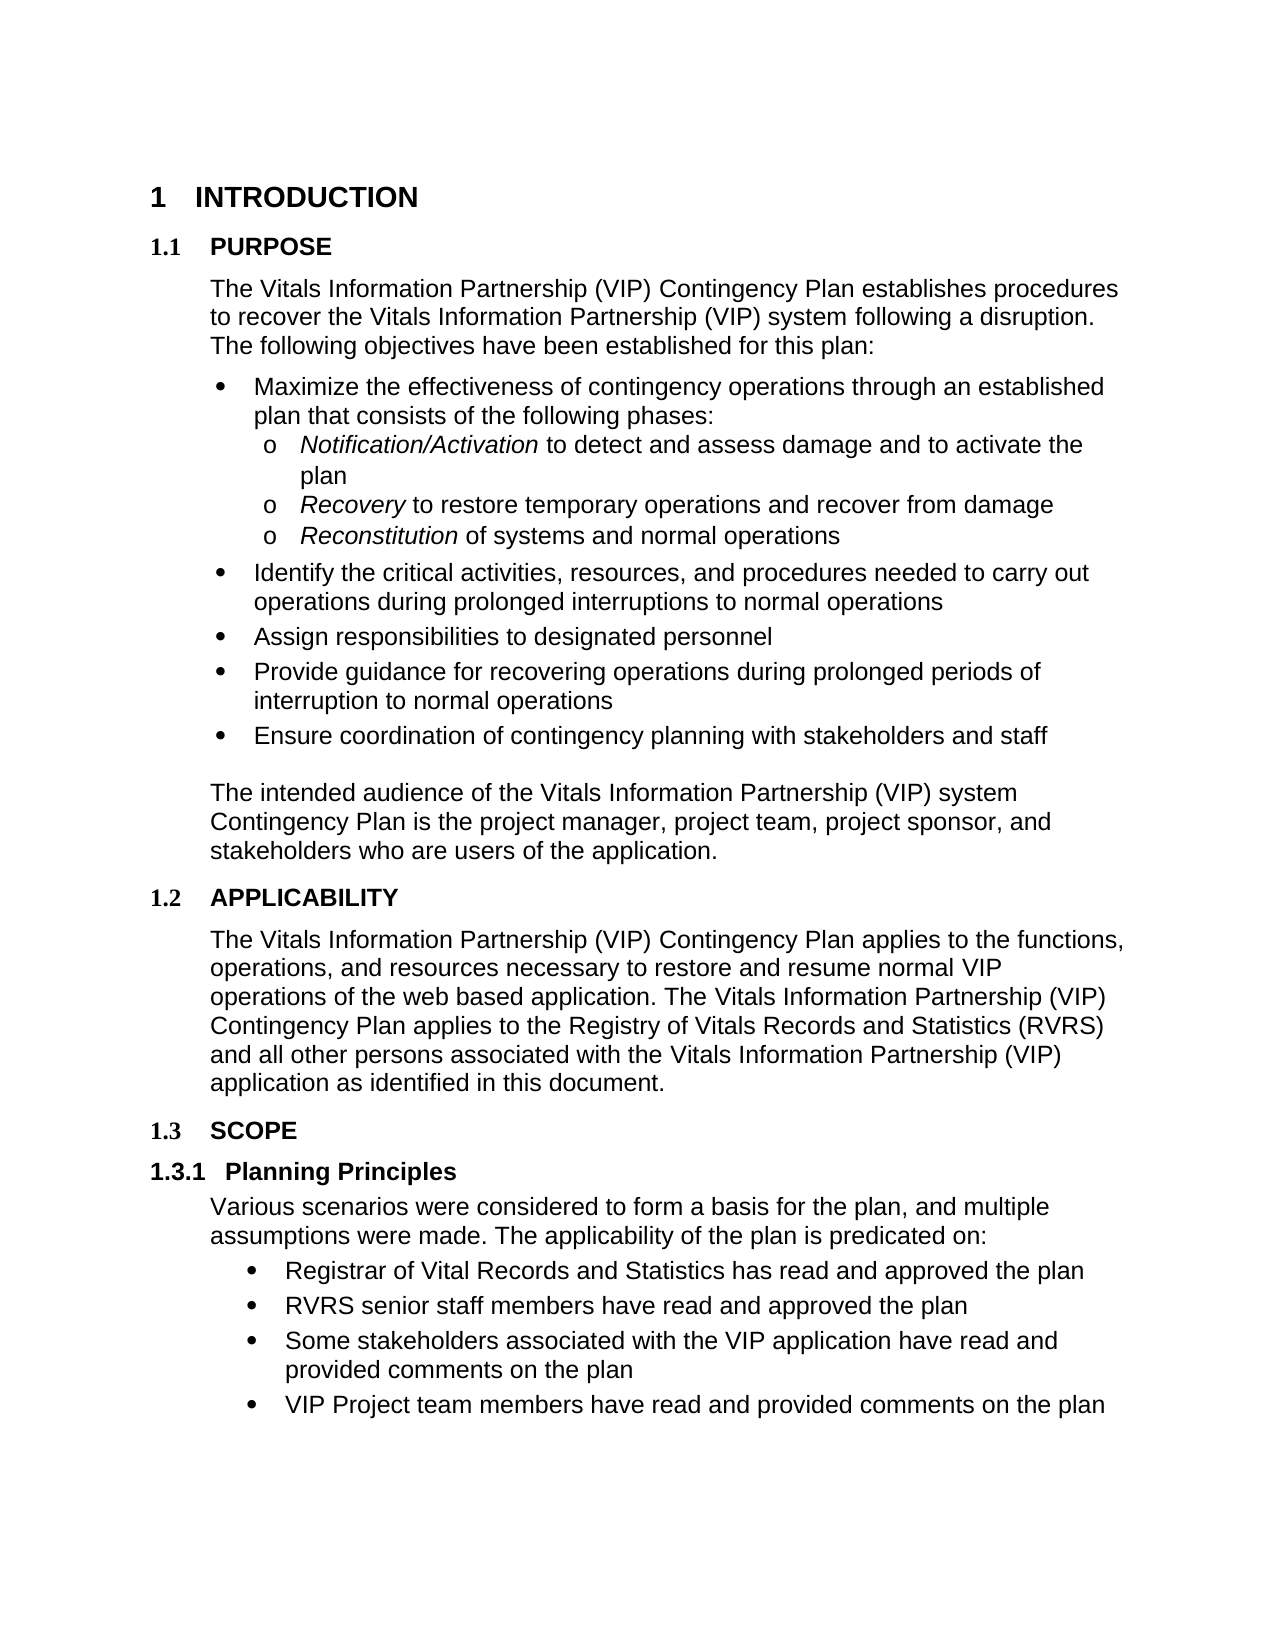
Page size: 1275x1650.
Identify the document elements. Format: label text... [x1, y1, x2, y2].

list Registrar of Vital Records and Statistics has read and approved the plan [247, 1256, 1125, 1285]
list Some stakeholders associated with the VIP application have read and provided comments on the plan [247, 1326, 1125, 1384]
text The Vitals Information Partnership (VIP) Contingency Plan applies to the functions, operations, and resources necessary to restore and resume normal VIP operations of the web based application. The Vitals Information Partnership (VIP) Contingency Plan applies to the Registry of Vitals Records and Statistics (RVRS) and all other persons associated with the Vitals Information Partnership (VIP) application as identified in this document. [210, 924, 1125, 1097]
list Assign responsibilities to designated personnel [216, 622, 1125, 651]
list RVRS senior staff members have read and approved the plan [247, 1291, 1125, 1320]
list Reconstitution of systems and normal operations [262, 521, 1125, 552]
text The Vitals Information Partnership (VIP) Contingency Plan establishes procedures to recover the Vitals Information Partnership (VIP) system following a disruption. The following objectives have been established for this plan: [210, 274, 1125, 360]
list Identify the critical activities, resources, and procedures needed to carry out operations during prolonged interruptions to normal operations [216, 558, 1125, 615]
text Various scenarios were considered to form a basis for the plan, and multiple assumptions were made. The applicability of the plan is predicated on: [210, 1192, 1125, 1250]
list Recovery to restore temporary operations and recover from damage [262, 490, 1125, 521]
list VIP Project team members have read and provided comments on the plan [247, 1390, 1125, 1448]
list Maximize the effectiveness of contingency operations through an established plan that consists of the following phases: [216, 372, 1125, 430]
subtitle Applicability [150, 883, 1125, 912]
subtitle Purpose [150, 232, 1125, 261]
subtitle Scope [150, 1116, 1125, 1145]
text The intended audience of the Vitals Information Partnership (VIP) system Contingency Plan is the project manager, project team, project sponsor, and stakeholders who are users of the application. [210, 778, 1125, 864]
list Provide guidance for recovering operations during prolonged periods of interruption to normal operations [216, 657, 1125, 714]
list Ensure coordination of contingency planning with stakeholders and staff [216, 721, 1125, 749]
list Notification/Activation to detect and assess damage and to activate the plan [262, 430, 1125, 490]
subtitle Planning Principles [150, 1157, 1125, 1186]
subtitle Introduction [150, 180, 1125, 213]
